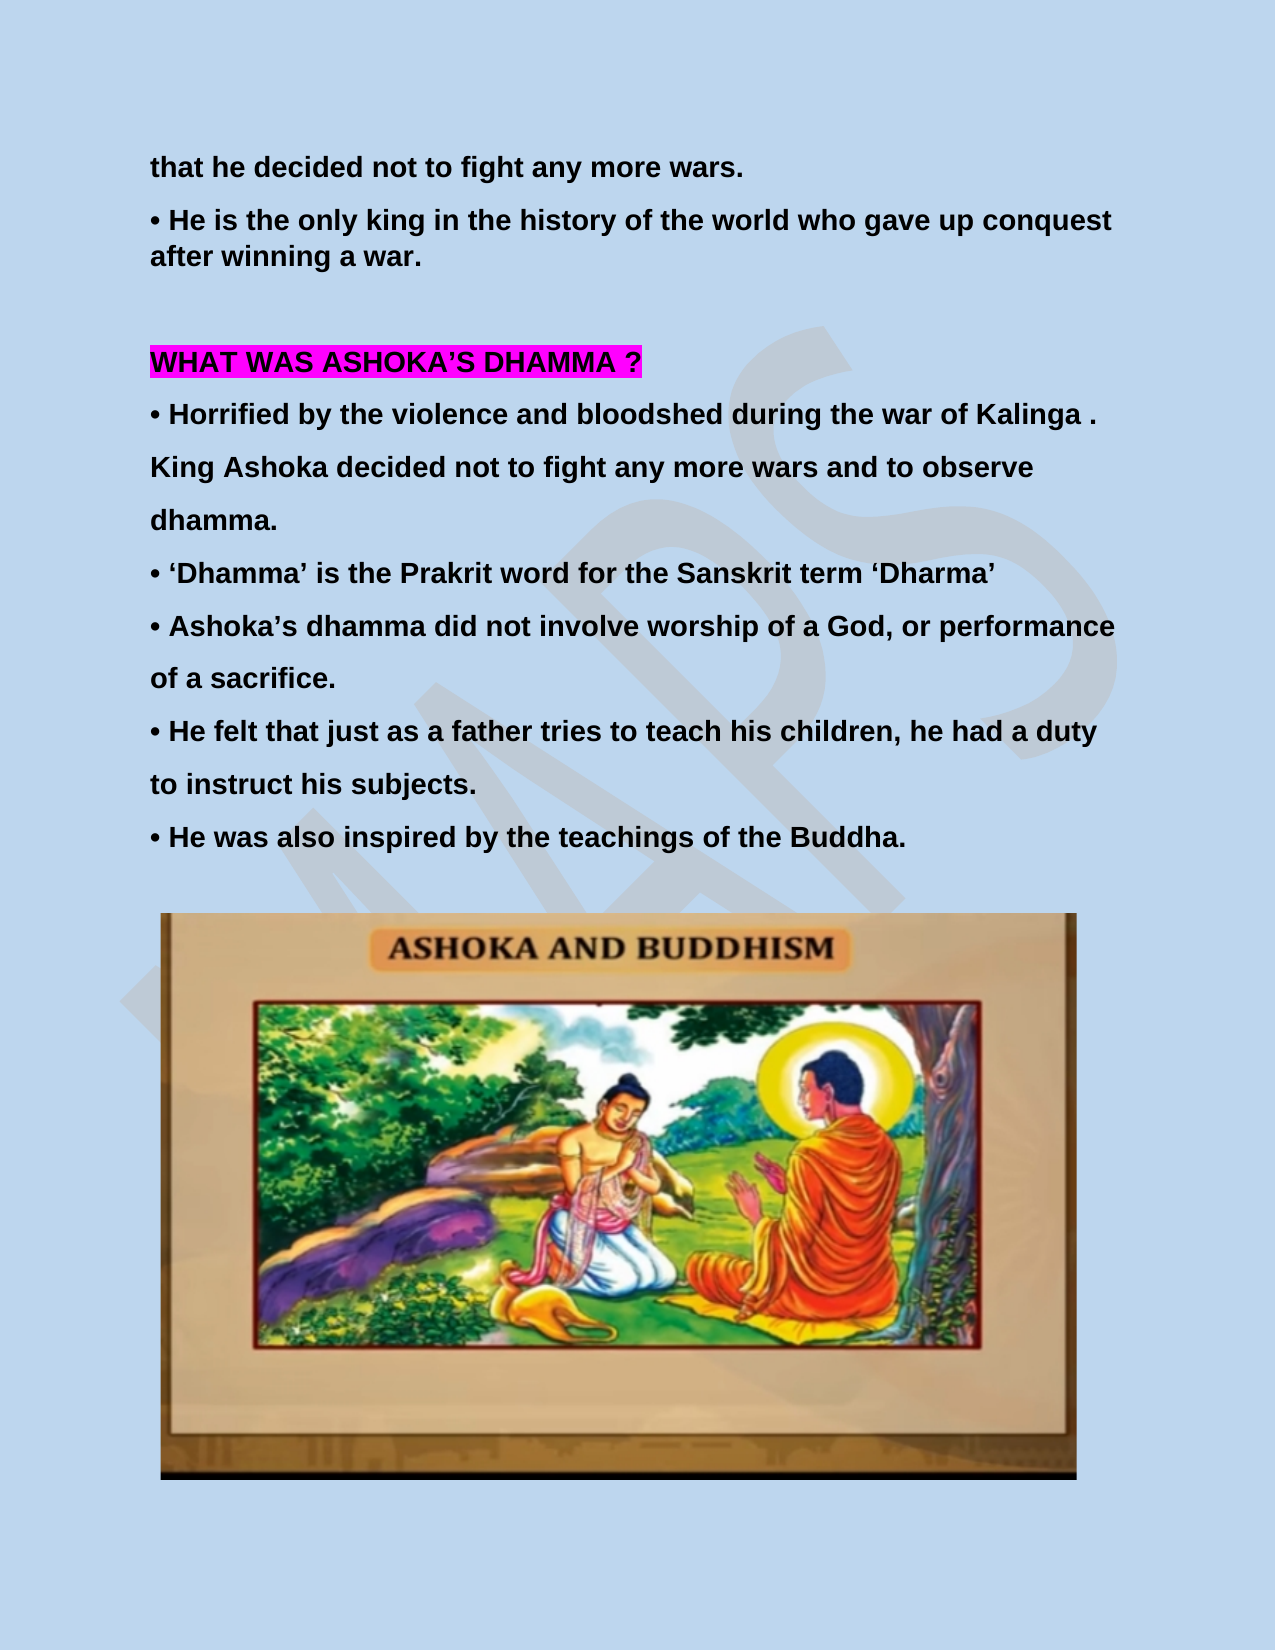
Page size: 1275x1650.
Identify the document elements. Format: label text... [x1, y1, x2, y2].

text • ‘Dhamma’ is the Prakrit word for the Sanskrit term ‘Dharma’ [150, 556, 1125, 589]
text • He was also inspired by the teachings of the Buddha. [150, 820, 1125, 853]
text WHAT WAS ASHOKA’S DHAMMA ? [150, 344, 1125, 378]
text that he decided not to fight any more wars. [150, 150, 1125, 183]
text • Ashoka’s dhamma did not involve worship of a God, or performance [150, 609, 1125, 642]
picture [160, 913, 1077, 1480]
text • He is the only king in the history of the world who gave up conquest after winning a war. [150, 203, 1125, 272]
text • He felt that just as a father tries to teach his children, he had a duty [150, 714, 1125, 748]
text to instruct his subjects. [150, 767, 1125, 801]
text of a sacrifice. [150, 661, 1125, 695]
text King Ashoka decided not to fight any more wars and to observe [150, 450, 1125, 484]
text dhamma. [150, 503, 1125, 537]
text • Horrified by the violence and bloodshed during the war of Kalinga . [150, 397, 1125, 431]
